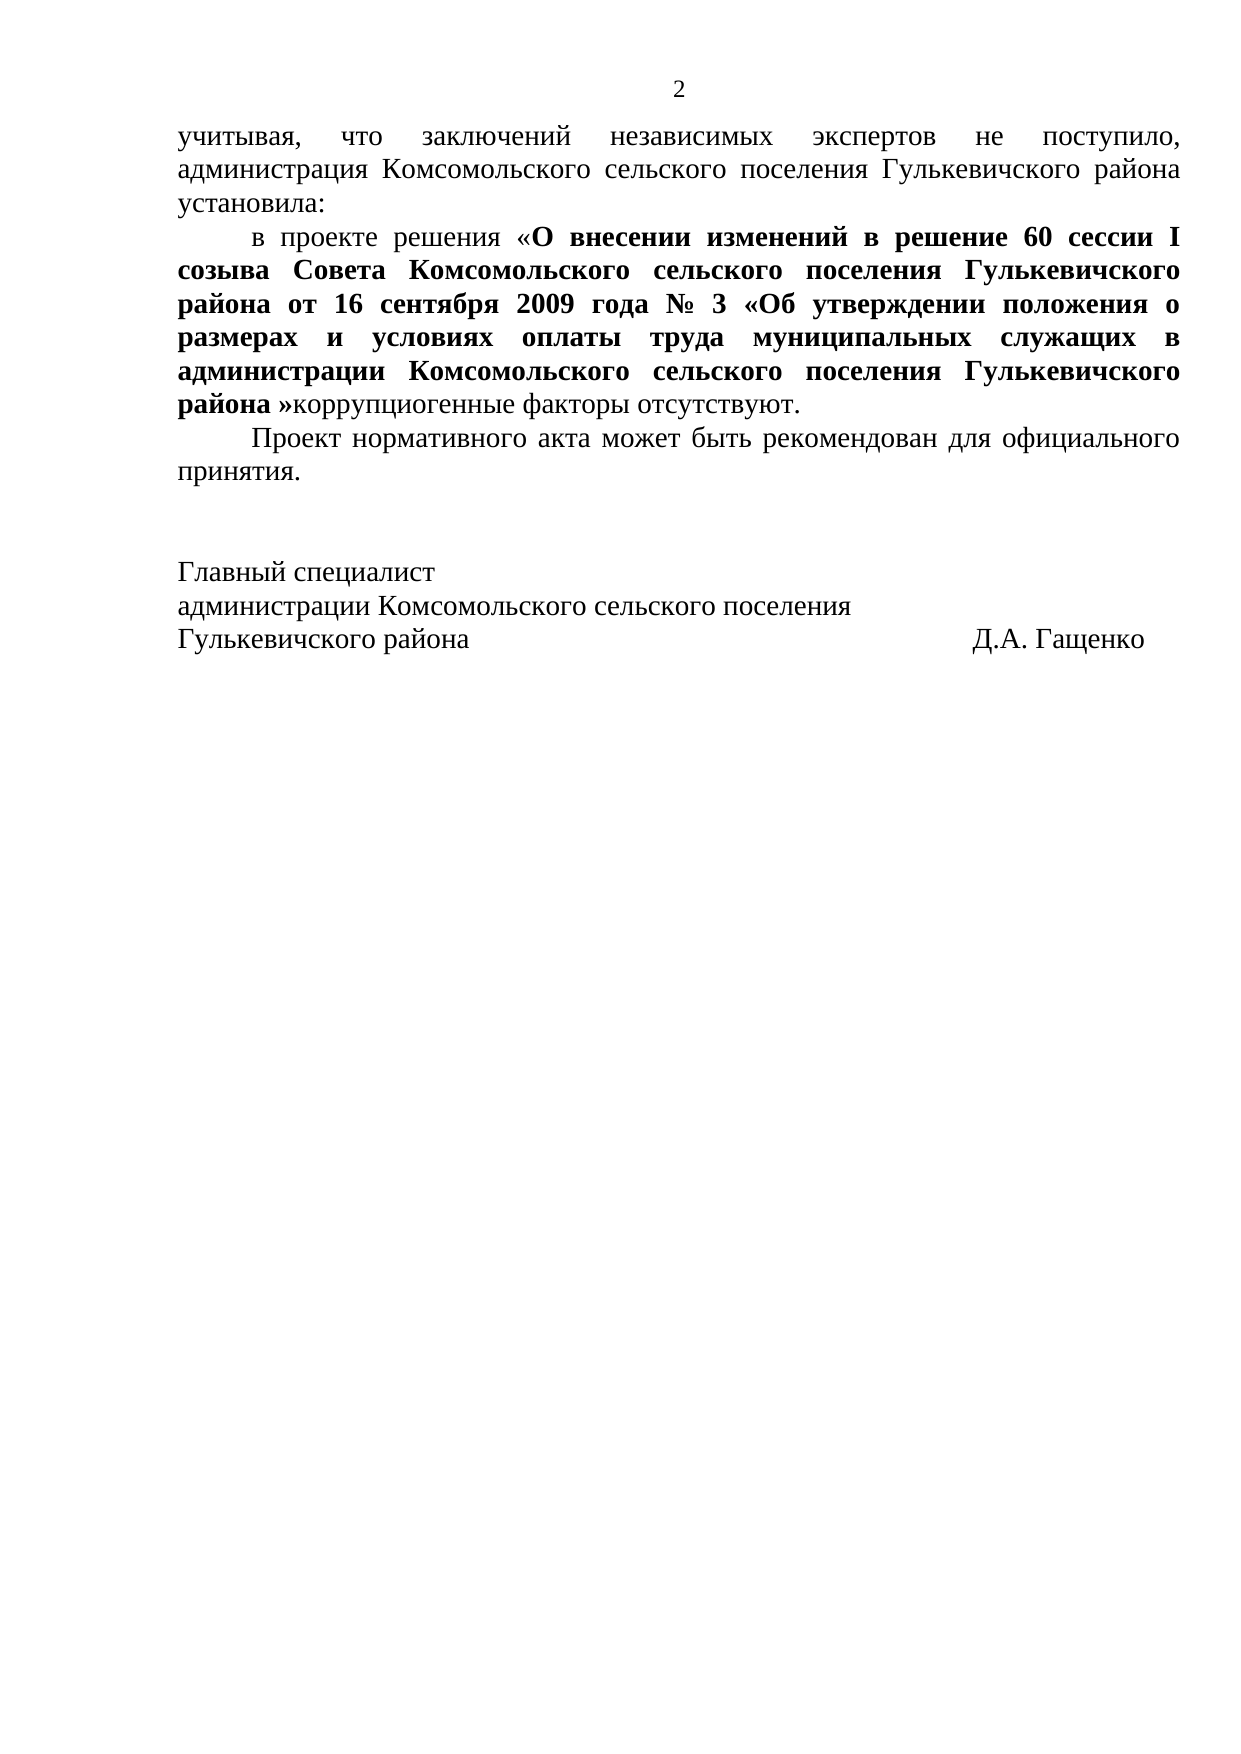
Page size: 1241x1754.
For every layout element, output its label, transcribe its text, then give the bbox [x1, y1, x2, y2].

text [177, 118, 1181, 219]
text в проекте решения «О внесении изменений в решение 60 сессии I созыва Совета Комсомольского сельского поселения Гулькевичского района от 16 сентября 2009 года № 3 «Об утверждении положения о размерах и условиях оплаты труда муниципальных служащих в администрации Комсомольского сельского поселения Гулькевичского района »коррупциогенные факторы отсутствуют. [177, 219, 1181, 420]
text Гулькевичского района Д.А. Гащенко [177, 621, 1181, 655]
text администрации Комсомольского сельского поселения [177, 588, 1181, 621]
text Главный специалист [177, 554, 1181, 588]
text Проект нормативного акта может быть рекомендован для официального принятия. [177, 420, 1181, 487]
